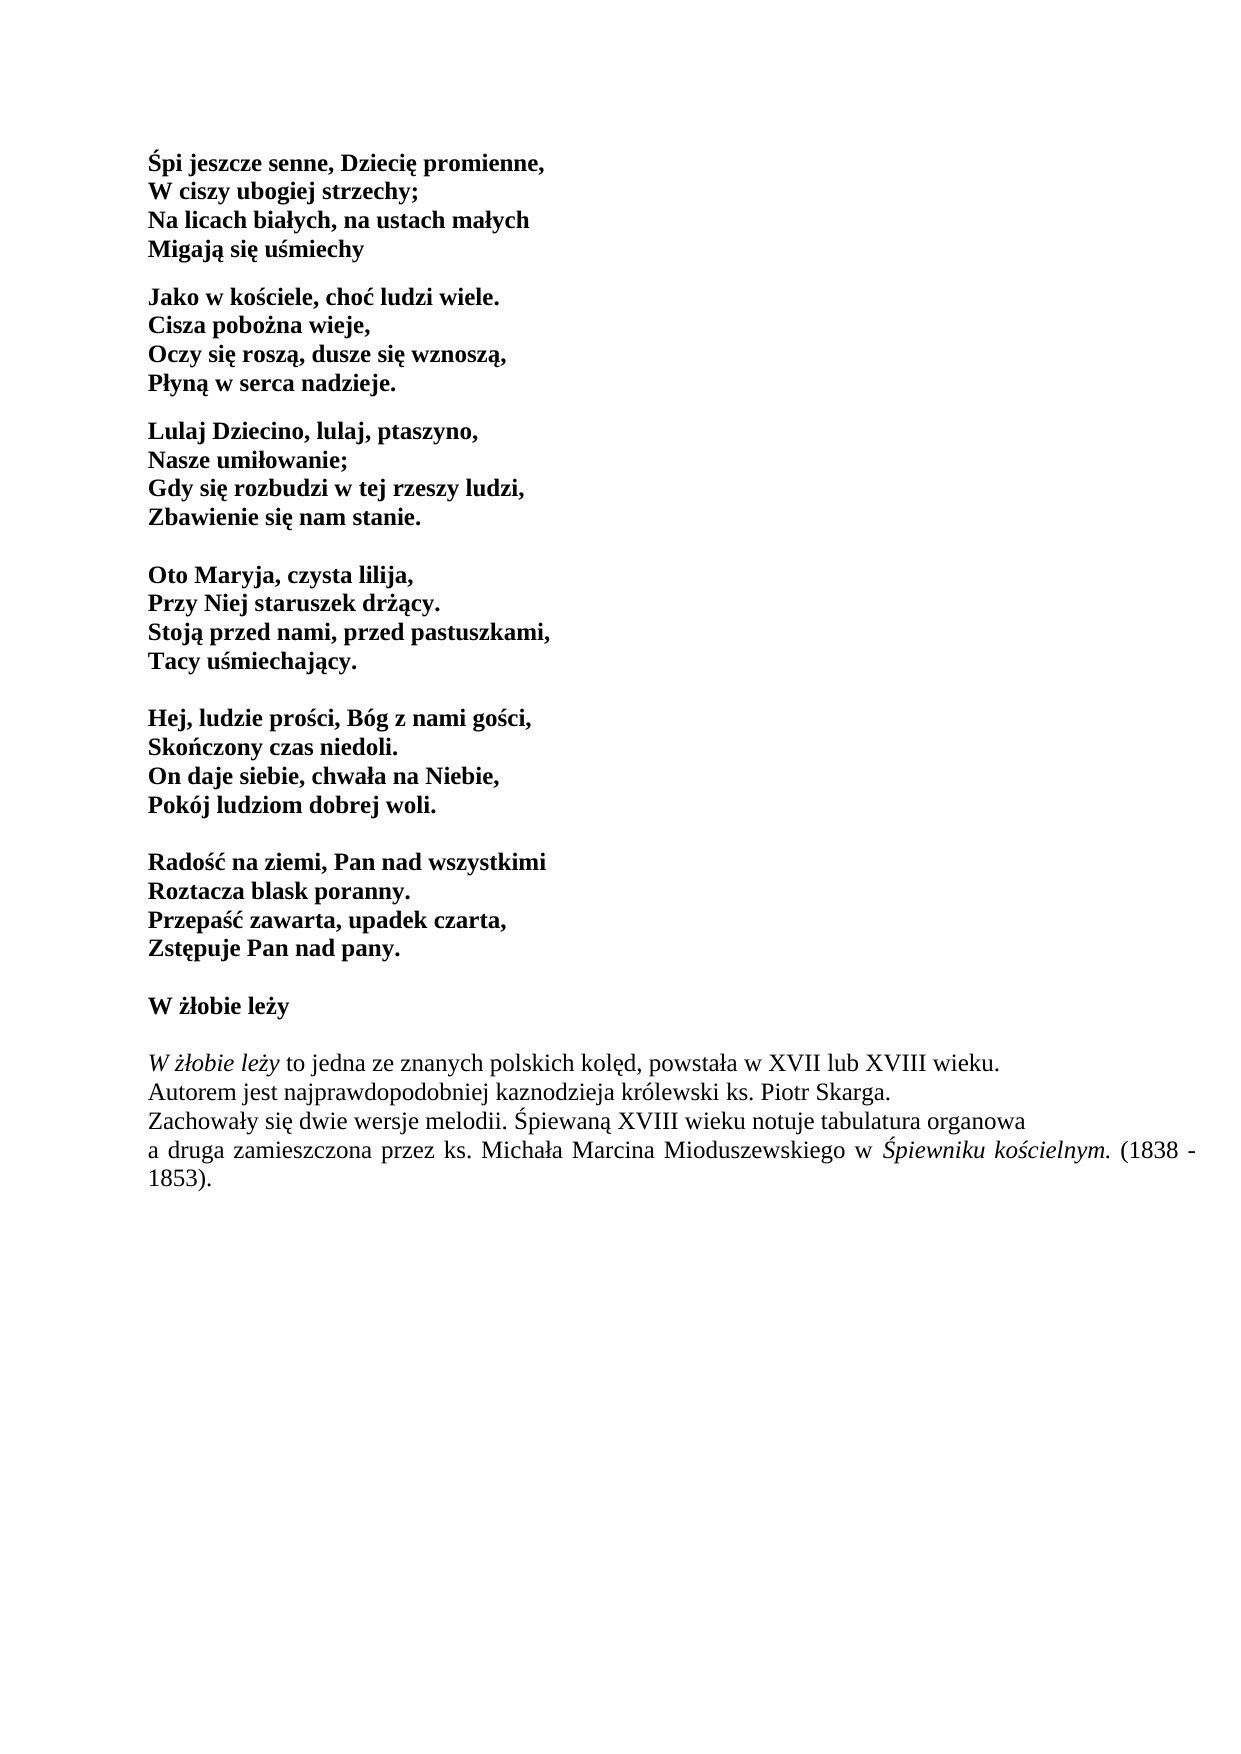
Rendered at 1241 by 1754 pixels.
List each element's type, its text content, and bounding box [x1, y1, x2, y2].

text W żłobie leży [148, 991, 1196, 1020]
text Zachowały się dwie wersje melodii. Śpiewaną XVIII wieku notuje tabulatura organowa [148, 1106, 1196, 1135]
text Oto Maryja, czysta lilija, [148, 560, 1196, 588]
text Radość na ziemi, Pan nad wszystkimi Roztacza blask poranny. Przepaść zawarta, upadek czarta, Zstępuje Pan nad pany. [148, 847, 1196, 991]
text Śpi jeszcze senne, Dziecię promienne, [148, 148, 1196, 176]
text Hej, ludzie prości, Bóg z nami gości, Skończony czas niedoli. On daje siebie, chwała na Niebie, Pokój ludziom dobrej woli. [148, 703, 1196, 818]
text Oczy się roszą, dusze się wznoszą, [148, 339, 1196, 368]
text Stoją przed nami, przed pastuszkami, [148, 617, 1196, 646]
text Autorem jest najprawdopodobniej kaznodzieja królewski ks. Piotr Skarga. [148, 1077, 1196, 1106]
text Zbawienie się nam stanie. [148, 502, 1196, 531]
text W ciszy ubogiej strzechy; [148, 176, 1196, 205]
text Lulaj Dziecino, lulaj, ptaszyno, [148, 416, 1196, 445]
text Płyną w serca nadzieje. [148, 368, 1196, 397]
text Przy Niej staruszek drżący. [148, 588, 1196, 617]
text Nasze umiłowanie; [148, 445, 1196, 473]
text Na licach białych, na ustach małych [148, 205, 1196, 234]
text Gdy się rozbudzi w tej rzeszy ludzi, [148, 473, 1196, 502]
text W żłobie leży to jedna ze znanych polskich kolęd, powstała w XVII lub XVIII wieku. [148, 1048, 1196, 1077]
text Jako w kościele, choć ludzi wiele. [148, 282, 1196, 311]
text a druga zamieszczona przez ks. Michała Marcina Mioduszewskiego w Śpiewniku kościelnym. (1838 - 1853). [148, 1135, 1196, 1192]
text Tacy uśmiechający. [148, 646, 1196, 675]
text Cisza pobożna wieje, [148, 311, 1196, 339]
text Migają się uśmiechy [148, 234, 1196, 263]
